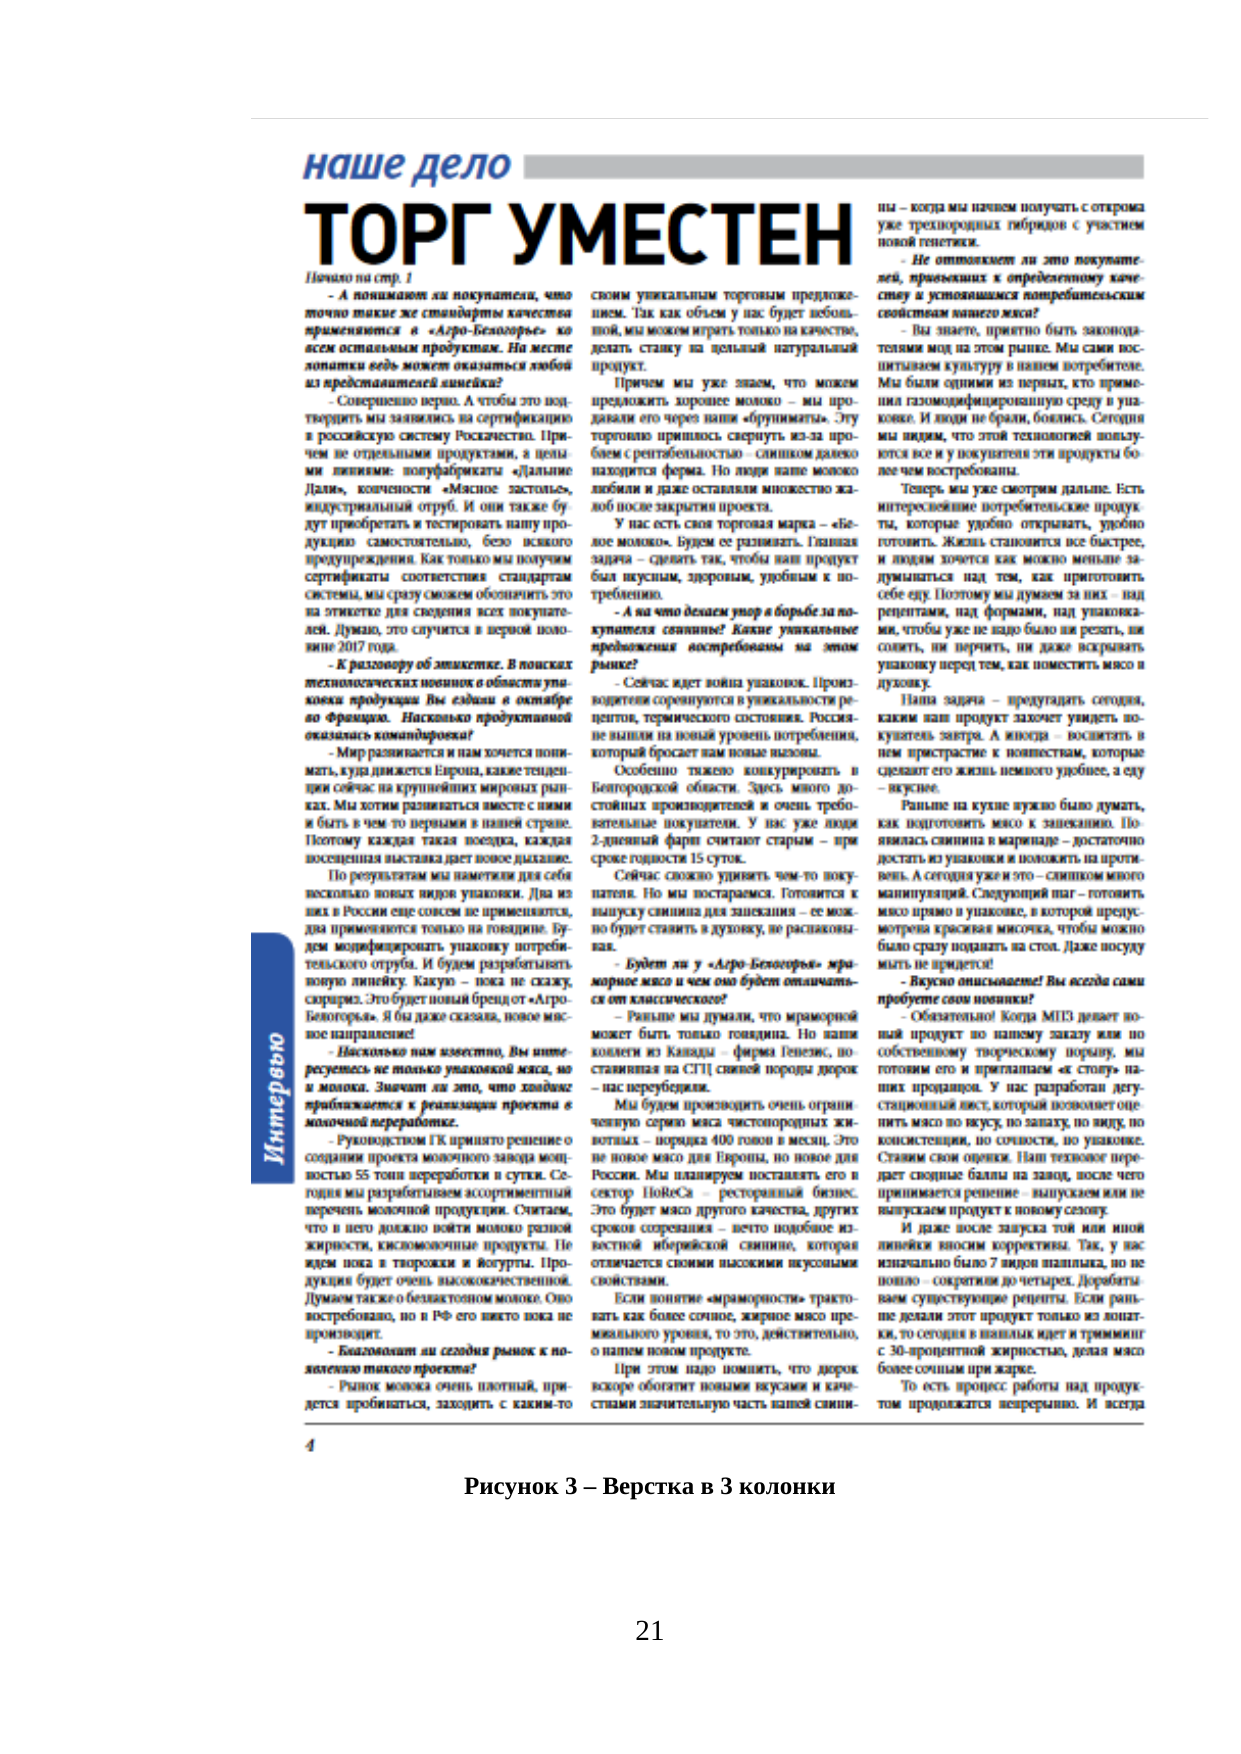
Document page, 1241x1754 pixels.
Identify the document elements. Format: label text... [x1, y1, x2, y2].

text Рисунок 3 – Верстка в 3 колонки [177, 1471, 1122, 1500]
picture [251, 118, 1209, 1455]
